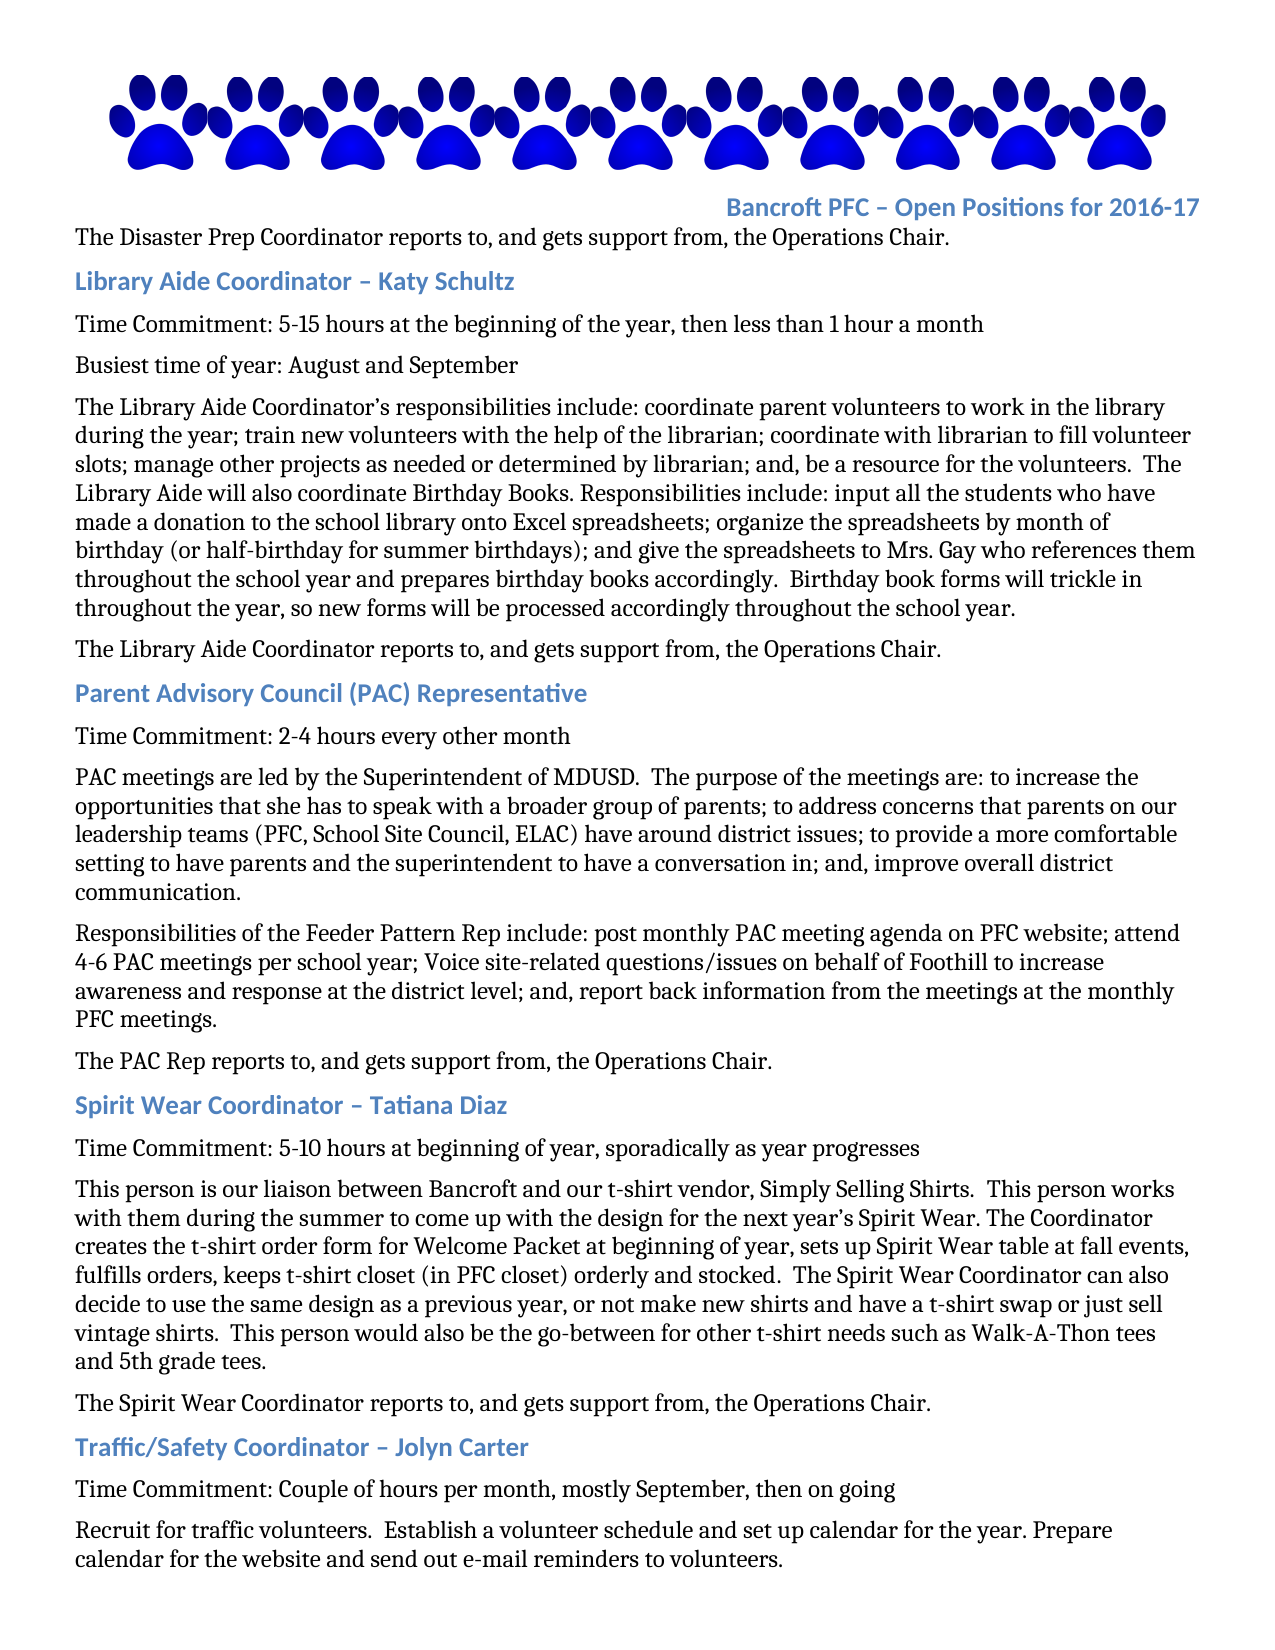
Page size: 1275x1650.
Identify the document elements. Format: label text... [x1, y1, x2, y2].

picture [109, 75, 1166, 170]
text Recruit for traffic volunteers. Establish a volunteer schedule and set up calendar for the year. Prepare calendar for the website and send out e-mail reminders to volunteers. [75, 1516, 1200, 1574]
subtitle Library Aide Coordinator – Katy Schultz [75, 264, 1200, 297]
text The Library Aide Coordinator reports to, and gets support from, the Operations Chair. [75, 635, 1200, 664]
subtitle Spirit Wear Coordinator – Tatiana Diaz [75, 1088, 1200, 1121]
text The Library Aide Coordinator’s responsibilities include: coordinate parent volunteers to work in the library during the year; train new volunteers with the help of the librarian; coordinate with librarian to fill volunteer slots; manage other projects as needed or determined by librarian; and, be a resource for the volunteers. The Library Aide will also coordinate Birthday Books. Responsibilities include: input all the students who have made a donation to the school library onto Excel spreadsheets; organize the spreadsheets by month of birthday (or half-birthday for summer birthdays); and give the spreadsheets to Mrs. Gay who references them throughout the school year and prepares birthday books accordingly. Birthday book forms will trickle in throughout the year, so new forms will be processed accordingly throughout the school year. [75, 392, 1200, 622]
text PAC meetings are led by the Superintendent of MDUSD. The purpose of the meetings are: to increase the opportunities that she has to speak with a broader group of parents; to address concerns that parents on our leadership teams (PFC, School Site Council, ELAC) have around district issues; to provide a more comfortable setting to have parents and the superintendent to have a conversation in; and, improve overall district communication. [75, 763, 1200, 907]
text The Spirit Wear Coordinator reports to, and gets support from, the Operations Chair. [75, 1388, 1200, 1417]
subtitle Traffic/Safety Coordinator – Jolyn Carter [75, 1430, 1200, 1463]
text Time Commitment: Couple of hours per month, mostly September, then on going [75, 1475, 1200, 1504]
text The Disaster Prep Coordinator reports to, and gets support from, the Operations Chair. [75, 223, 1200, 252]
text Time Commitment: 5-15 hours at the beginning of the year, then less than 1 hour a month [75, 310, 1200, 339]
text Time Commitment: 5-10 hours at beginning of year, sporadically as year progresses [75, 1133, 1200, 1162]
text This person is our liaison between Bancroft and our t-shirt vendor, Simply Selling Shirts. This person works with them during the summer to come up with the design for the next year’s Spirit Wear. The Coordinator creates the t-shirt order form for Welcome Packet at beginning of year, sets up Spirit Wear table at fall events, fulfills orders, keeps t-shirt closet (in PFC closet) orderly and stocked. The Spirit Wear Coordinator can also decide to use the same design as a previous year, or not make new shirts and have a t-shirt swap or just sell vintage shirts. This person would also be the go-between for other t-shirt needs such as Walk-A-Thon tees and 5th grade tees. [75, 1175, 1200, 1376]
text Busiest time of year: August and September [75, 351, 1200, 380]
subtitle Parent Advisory Council (PAC) Representative [75, 676, 1200, 709]
text Responsibilities of the Feeder Pattern Rep include: post monthly PAC meeting agenda on PFC website; attend 4-6 PAC meetings per school year; Voice site-related questions/issues on behalf of Foothill to increase awareness and response at the district level; and, report back information from the meetings at the monthly PFC meetings. [75, 919, 1200, 1034]
text The PAC Rep reports to, and gets support from, the Operations Chair. [75, 1047, 1200, 1075]
text Time Commitment: 2-4 hours every other month [75, 722, 1200, 750]
